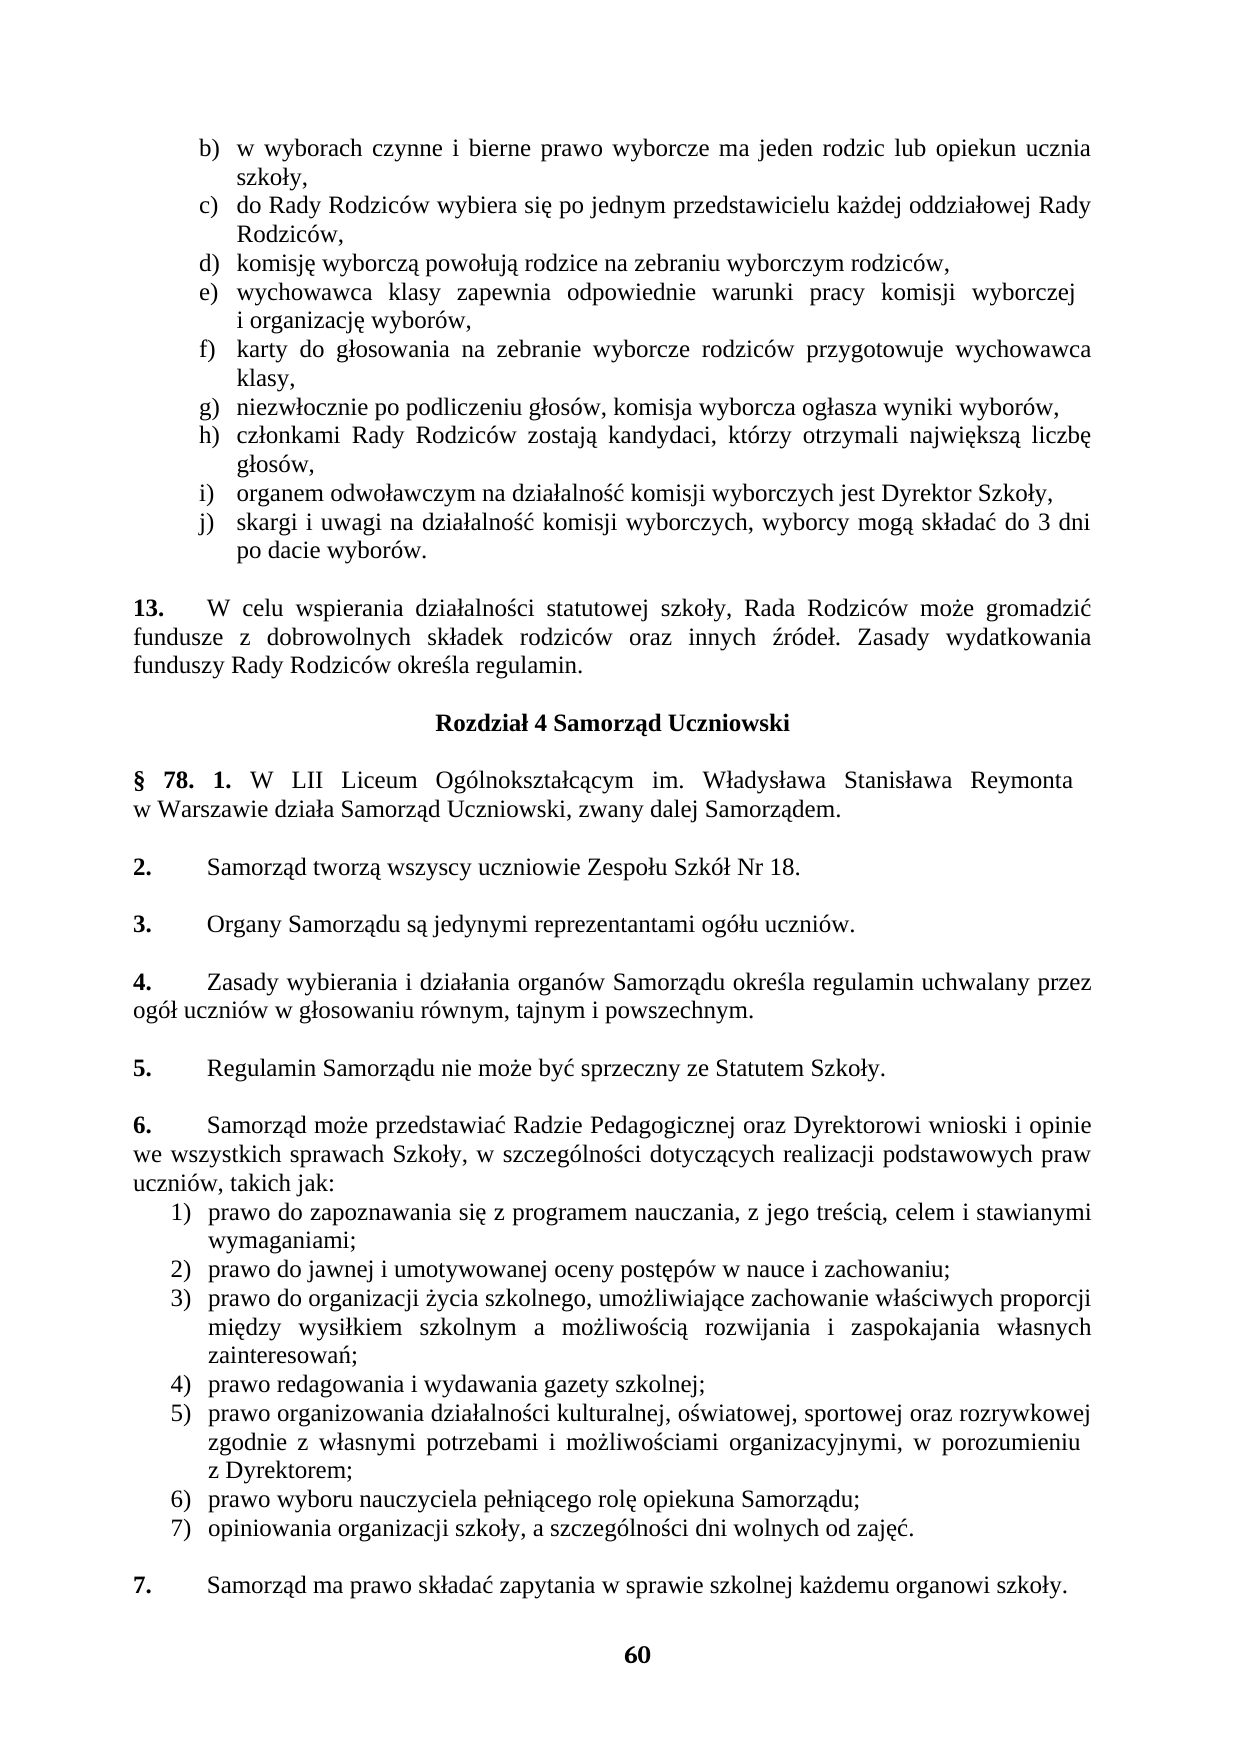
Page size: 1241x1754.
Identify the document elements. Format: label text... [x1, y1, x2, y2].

list Organy Samorządu są jedynymi reprezentantami ogółu uczniów. [133, 909, 1092, 938]
list W celu wspierania działalności statutowej szkoły, Rada Rodziców może gromadzić fundusze z dobrowolnych składek rodziców oraz innych źródeł. Zasady wydatkowania funduszy Rady Rodziców określa regulamin. [133, 593, 1092, 679]
list prawo organizowania działalności kulturalnej, oświatowej, sportowej oraz rozrywkowej zgodnie z własnymi potrzebami i możliwościami organizacyjnymi, w porozumieniu z Dyrektorem; [170, 1398, 1092, 1484]
list wychowawca klasy zapewnia odpowiednie warunki pracy komisji wyborczej i organizację wyborów, [199, 277, 1092, 334]
list organem odwoławczym na działalność komisji wyborczych jest Dyrektor Szkoły, [199, 478, 1092, 507]
list skargi i uwagi na działalność komisji wyborczych, wyborcy mogą składać do 3 dni po dacie wyborów. [199, 507, 1092, 564]
list opiniowania organizacji szkoły, a szczególności dni wolnych od zajęć. [170, 1513, 1092, 1542]
list Samorząd może przedstawiać Radzie Pedagogicznej oraz Dyrektorowi wnioski i opinie we wszystkich sprawach Szkoły, w szczególności dotyczących realizacji podstawowych praw uczniów, takich jak: [133, 1110, 1092, 1197]
list członkami Rady Rodziców zostają kandydaci, którzy otrzymali największą liczbę głosów, [199, 420, 1092, 478]
list Regulamin Samorządu nie może być sprzeczny ze Statutem Szkoły. [133, 1053, 1092, 1082]
list niezwłocznie po podliczeniu głosów, komisja wyborcza ogłasza wyniki wyborów, [199, 392, 1092, 420]
list karty do głosowania na zebranie wyborcze rodziców przygotowuje wychowawca klasy, [199, 334, 1092, 392]
text § 78. 1. W LII Liceum Ogólnokształcącym im. Władysława Stanisława Reymonta w Warszawie działa Samorząd Uczniowski, zwany dalej Samorządem. [133, 765, 1092, 823]
list w wyborach czynne i bierne prawo wyborcze ma jeden rodzic lub opiekun ucznia szkoły, [199, 133, 1092, 190]
list Samorząd tworzą wszyscy uczniowie Zespołu Szkół Nr 18. [133, 852, 1092, 880]
list Zasady wybierania i działania organów Samorządu określa regulamin uchwalany przez ogół uczniów w głosowaniu równym, tajnym i powszechnym. [133, 967, 1092, 1024]
list do Rady Rodziców wybiera się po jednym przedstawicielu każdej oddziałowej Rady Rodziców, [199, 190, 1092, 248]
list Samorząd ma prawo składać zapytania w sprawie szkolnej każdemu organowi szkoły. [133, 1570, 1092, 1599]
list prawo do jawnej i umotywowanej oceny postępów w nauce i zachowaniu; [170, 1254, 1092, 1283]
subtitle Rozdział 4 Samorząd Uczniowski [133, 708, 1092, 737]
list komisję wyborczą powołują rodzice na zebraniu wyborczym rodziców, [199, 248, 1092, 277]
list prawo wyboru nauczyciela pełniącego rolę opiekuna Samorządu; [170, 1484, 1092, 1513]
list prawo redagowania i wydawania gazety szkolnej; [170, 1369, 1092, 1398]
list prawo do zapoznawania się z programem nauczania, z jego treścią, celem i stawianymi wymaganiami; [170, 1197, 1092, 1254]
list prawo do organizacji życia szkolnego, umożliwiające zachowanie właściwych proporcji między wysiłkiem szkolnym a możliwością rozwijania i zaspokajania własnych zainteresowań; [170, 1283, 1092, 1369]
